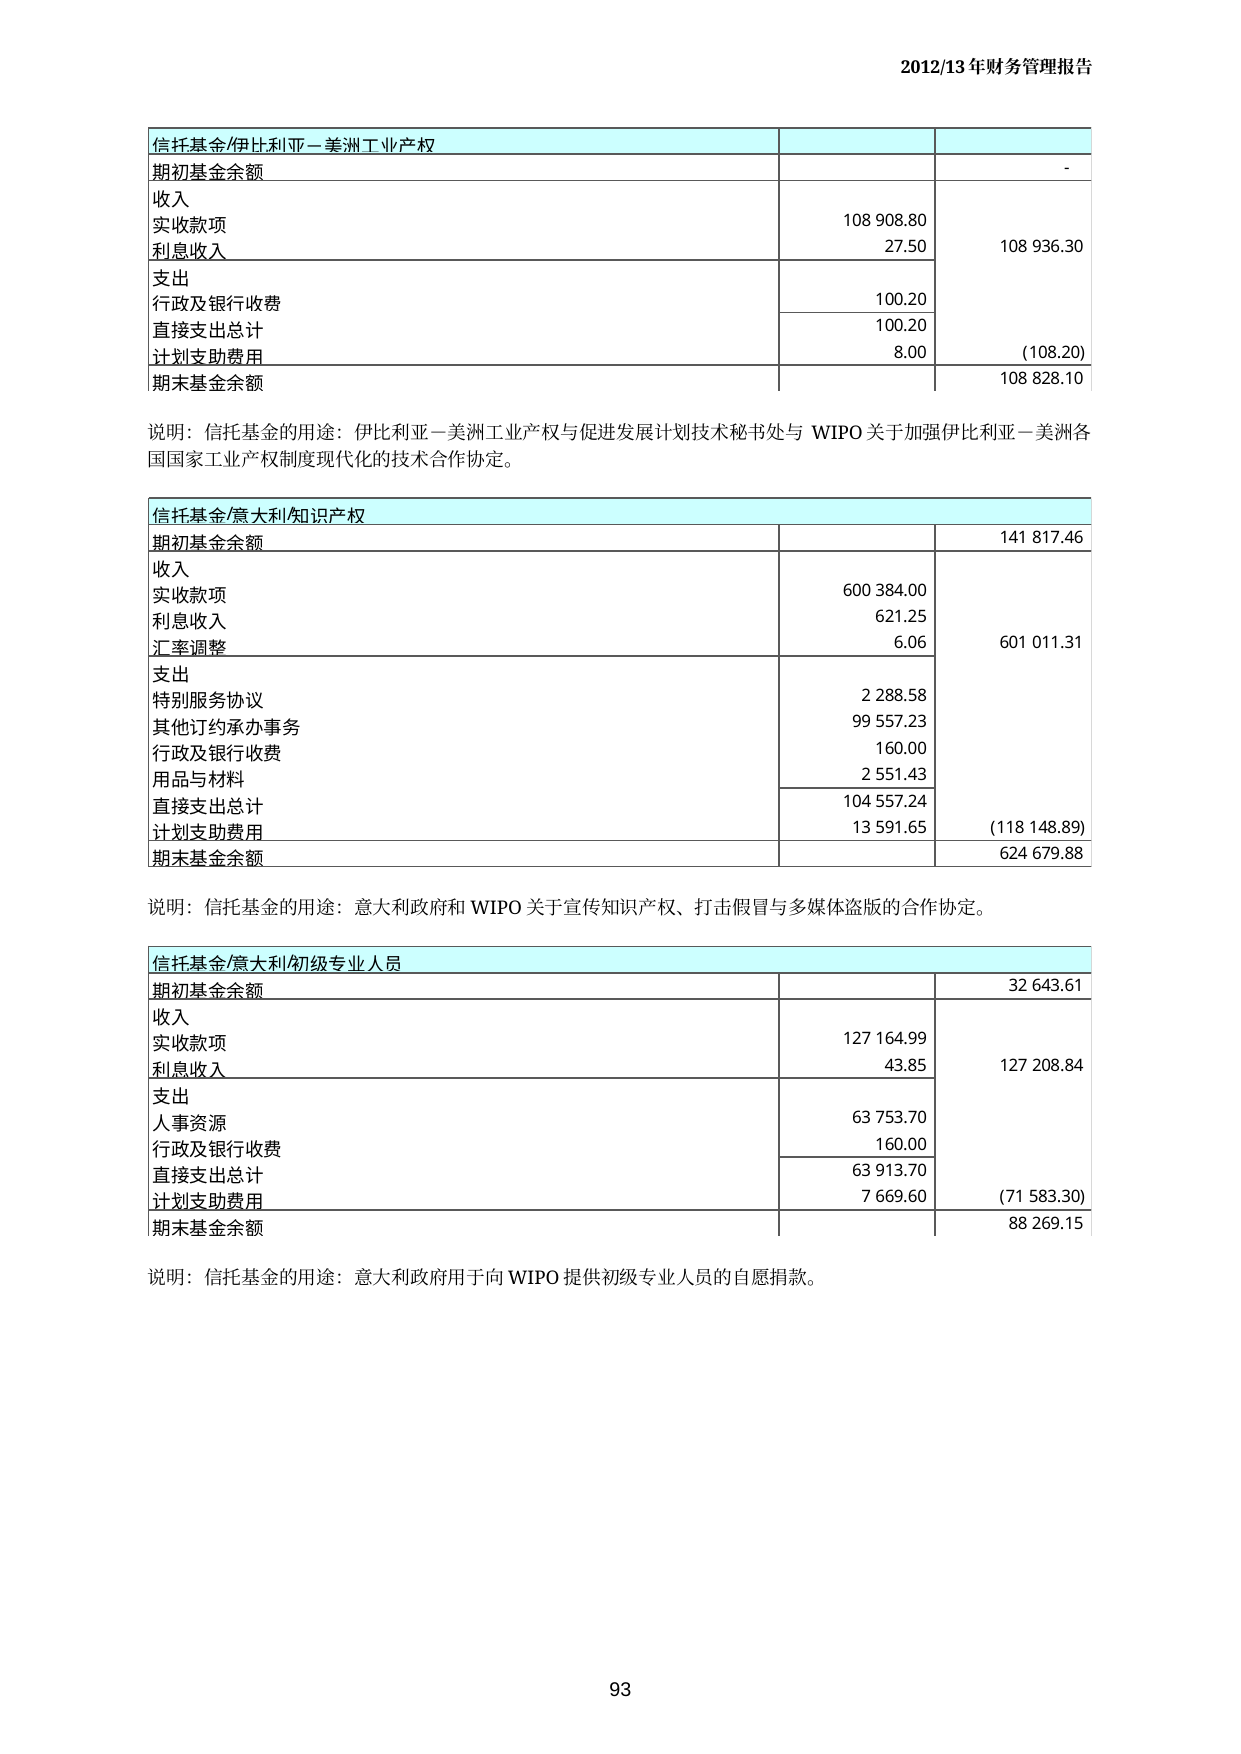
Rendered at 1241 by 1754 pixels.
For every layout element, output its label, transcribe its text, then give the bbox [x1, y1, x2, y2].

text 说明：信托基金的用途：意大利政府和WIPO关于宣传知识产权、打击假冒与多媒体盗版的合作协定。 [148, 893, 1092, 920]
text 说明：信托基金的用途：意大利政府用于向WIPO提供初级专业人员的自愿捐款。 [148, 1263, 1092, 1290]
text 说明：信托基金的用途：伊比利亚－美洲工业产权与促进发展计划技术秘书处与WIPO关于加强伊比利亚－美洲各国国家工业产权制度现代化的技术合作协定。 [148, 418, 1092, 472]
